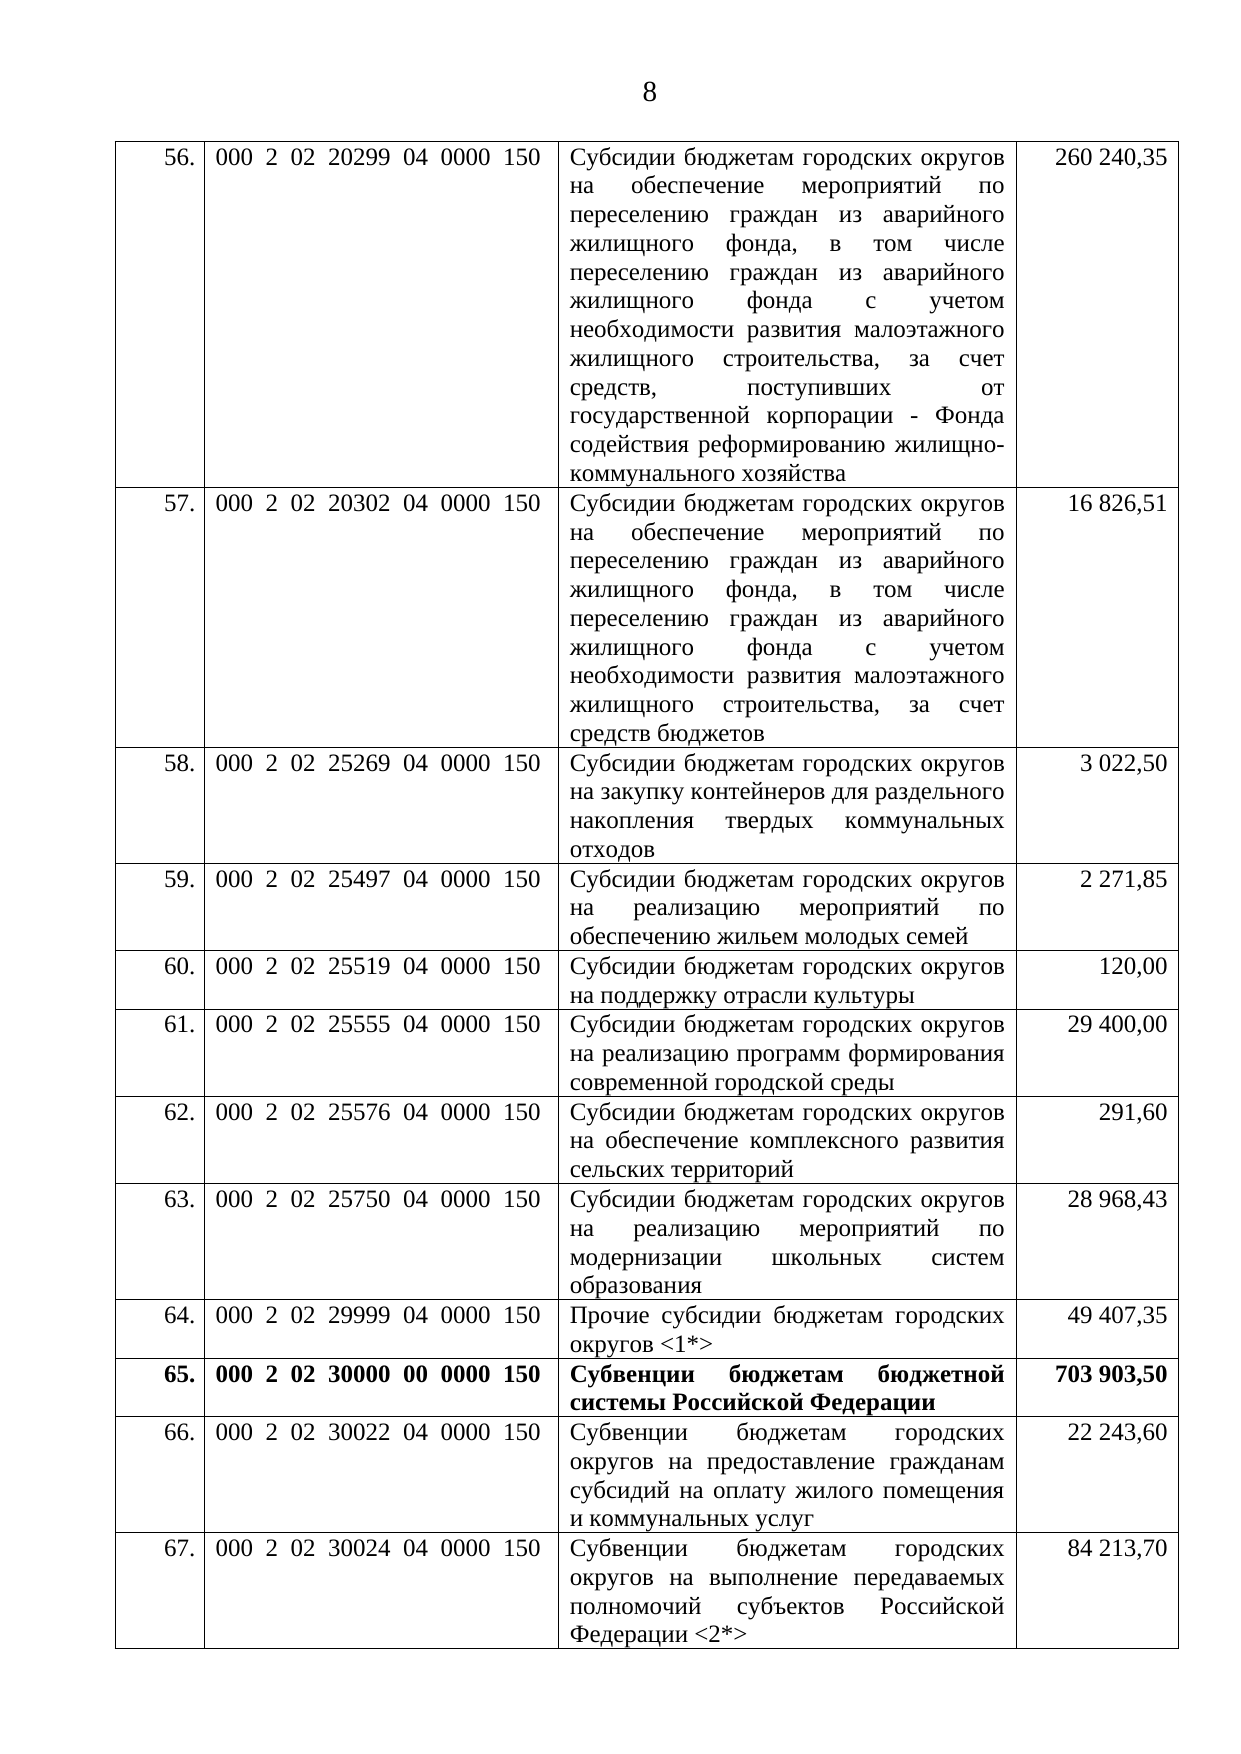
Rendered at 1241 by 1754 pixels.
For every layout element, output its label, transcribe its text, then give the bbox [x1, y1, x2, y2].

table_cell [116, 1010, 204, 1096]
table_cell [116, 142, 204, 487]
table_cell [116, 748, 204, 863]
table_cell 29 400,00 [1017, 1010, 1178, 1096]
table_cell 000 2 02 25497 04 0000 150 [205, 864, 558, 950]
table_cell 000 2 02 20299 04 0000 150 [205, 142, 558, 487]
table_cell 84 213,70 [1017, 1533, 1178, 1648]
table_cell 2 271,85 [1017, 864, 1178, 950]
table_cell 000 2 02 25269 04 0000 150 [205, 748, 558, 863]
table_cell 000 2 02 20302 04 0000 150 [205, 488, 558, 747]
table_cell [116, 864, 204, 950]
table_cell Субсидии бюджетам городских округов на реализацию мероприятий по обеспечению жильем молодых семей [559, 864, 1016, 950]
table_cell Субсидии бюджетам городских округов на реализацию программ формирования современной городской среды [559, 1010, 1016, 1096]
table_cell Субсидии бюджетам городских округов на поддержку отрасли культуры [559, 951, 1016, 1008]
table_cell [116, 1533, 204, 1648]
table_cell [116, 1417, 204, 1532]
table_cell 000 2 02 30022 04 0000 150 [205, 1417, 558, 1532]
table_cell 49 407,35 [1017, 1300, 1178, 1358]
table_cell Субсидии бюджетам городских округов на реализацию мероприятий по модернизации школьных систем образования [559, 1184, 1016, 1299]
table_cell Субвенции бюджетам городских округов на выполнение передаваемых полномочий субъектов Российской Федерации <2*> [559, 1533, 1016, 1648]
table_cell 291,60 [1017, 1097, 1178, 1183]
table_cell [116, 951, 204, 1008]
table_cell 22 243,60 [1017, 1417, 1178, 1532]
table_cell 000 2 02 30000 00 0000 150 [205, 1359, 558, 1416]
table_cell 3 022,50 [1017, 748, 1178, 863]
table_cell Прочие субсидии бюджетам городских округов <1*> [559, 1300, 1016, 1358]
table_cell [116, 1184, 204, 1299]
table_cell Субсидии бюджетам городских округов на обеспечение мероприятий по переселению граждан из аварийного жилищного фонда, в том числе переселению граждан из аварийного жилищного фонда с учетом необходимости развития малоэтажного жилищного строительства, за счет средств, поступивших от государственной корпорации - Фонда содействия реформированию жилищно-коммунального хозяйства [559, 142, 1016, 487]
table_cell Субсидии бюджетам городских округов на обеспечение комплексного развития сельских территорий [559, 1097, 1016, 1183]
table_cell [116, 1097, 204, 1183]
table_cell Субвенции бюджетам городских округов на предоставление гражданам субсидий на оплату жилого помещения и коммунальных услуг [559, 1417, 1016, 1532]
table_cell 703 903,50 [1017, 1359, 1178, 1416]
table_cell [116, 1359, 204, 1416]
table_cell 000 2 02 25555 04 0000 150 [205, 1010, 558, 1096]
table_cell 16 826,51 [1017, 488, 1178, 747]
table_cell 28 968,43 [1017, 1184, 1178, 1299]
table_cell [116, 488, 204, 747]
table_cell 000 2 02 29999 04 0000 150 [205, 1300, 558, 1358]
table_cell 000 2 02 25519 04 0000 150 [205, 951, 558, 1008]
table_cell Субвенции бюджетам бюджетной системы Российской Федерации [559, 1359, 1016, 1416]
table_cell [116, 1300, 204, 1358]
table_cell 000 2 02 25750 04 0000 150 [205, 1184, 558, 1299]
table_cell 000 2 02 30024 04 0000 150 [205, 1533, 558, 1648]
table_cell 000 2 02 25576 04 0000 150 [205, 1097, 558, 1183]
table_cell Субсидии бюджетам городских округов на закупку контейнеров для раздельного накопления твердых коммунальных отходов [559, 748, 1016, 863]
table_cell Субсидии бюджетам городских округов на обеспечение мероприятий по переселению граждан из аварийного жилищного фонда, в том числе переселению граждан из аварийного жилищного фонда с учетом необходимости развития малоэтажного жилищного строительства, за счет средств бюджетов [559, 488, 1016, 747]
table_cell 260 240,35 [1017, 142, 1178, 487]
table_cell 120,00 [1017, 951, 1178, 1008]
